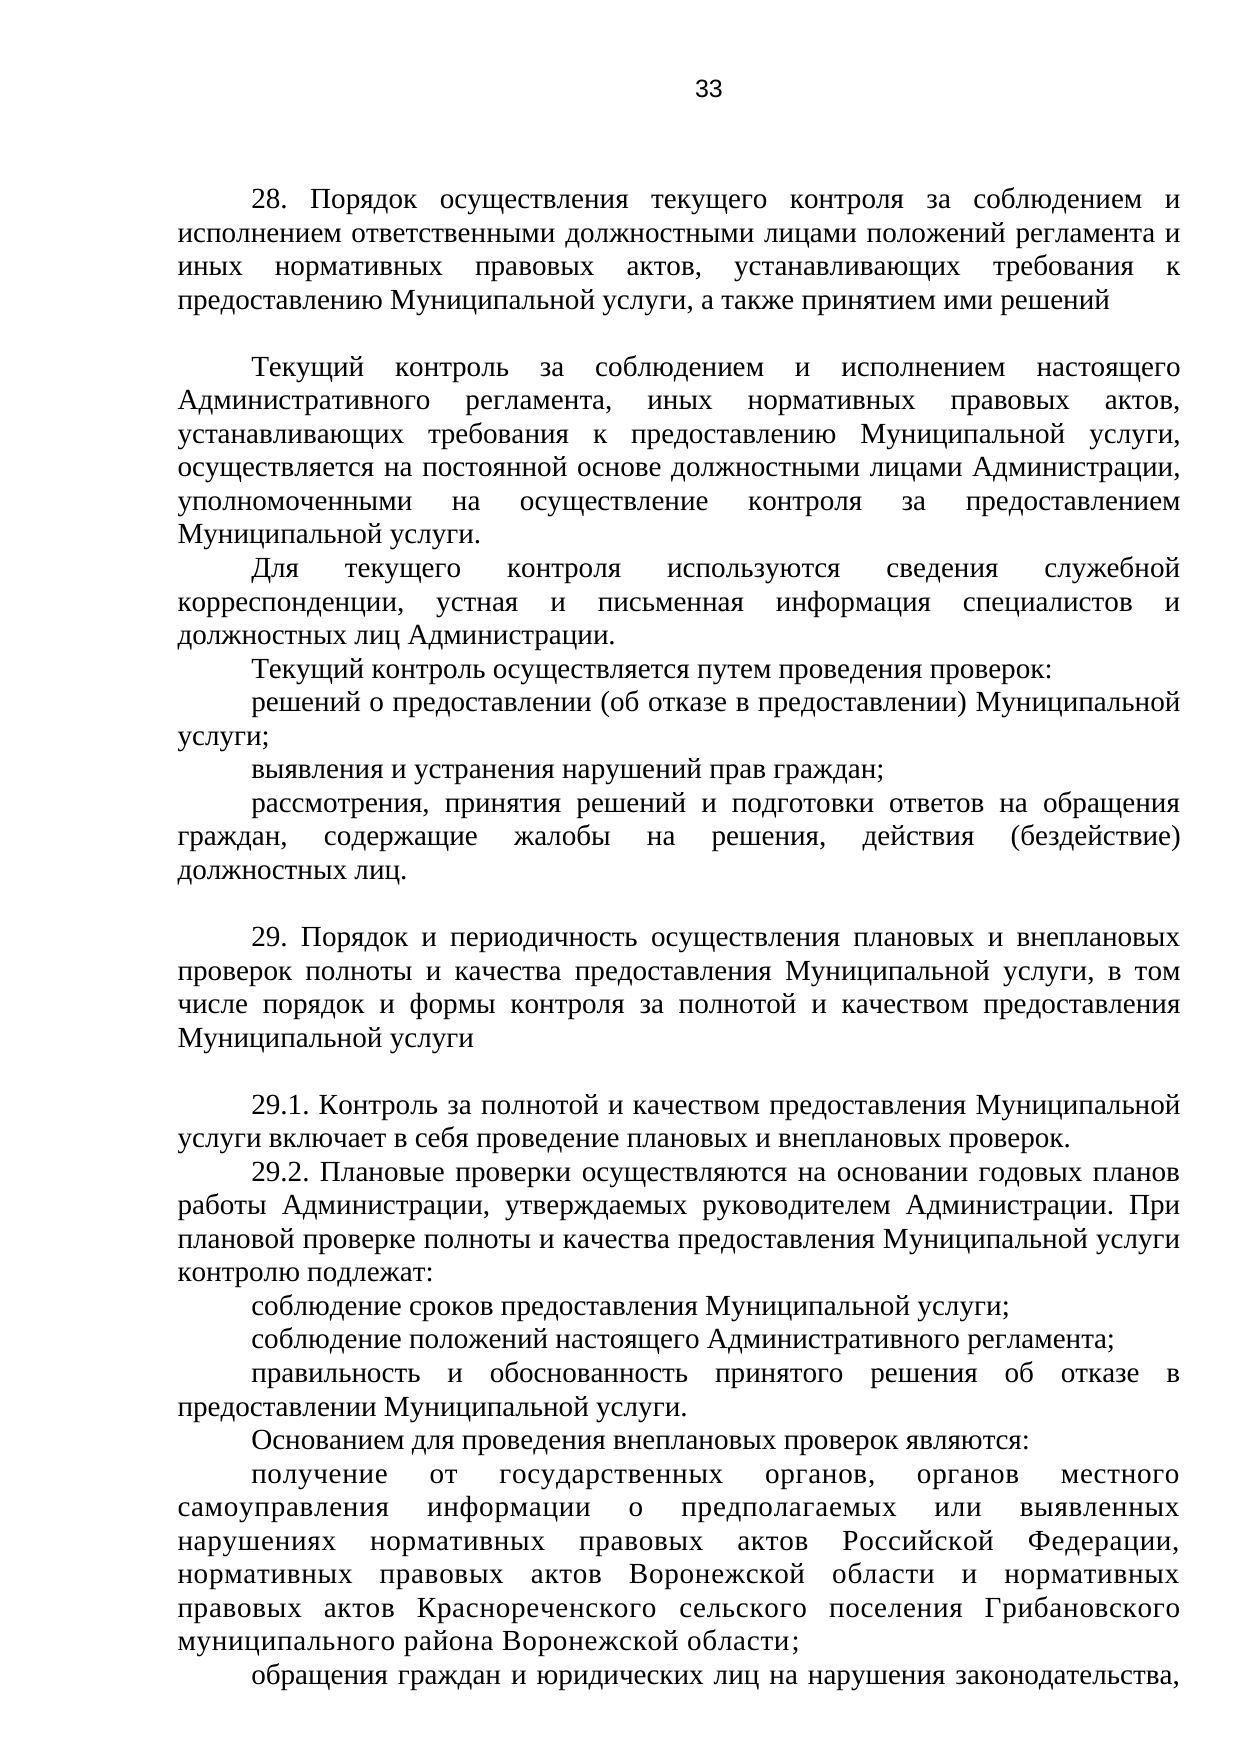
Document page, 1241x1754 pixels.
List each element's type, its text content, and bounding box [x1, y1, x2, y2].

text правильность и обоснованность принятого решения об отказе в предоставлении Муниципальной услуги. [177, 1355, 1181, 1422]
text соблюдение положений настоящего Административного регламента; [177, 1322, 1181, 1355]
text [177, 1657, 1181, 1691]
text Текущий контроль за соблюдением и исполнением настоящего Административного регламента, иных нормативных правовых актов, устанавливающих требования к предоставлению Муниципальной услуги, осуществляется на постоянной основе должностными лицами Администрации, уполномоченными на осуществление контроля за предоставлением Муниципальной услуги. [177, 349, 1181, 550]
text Для текущего контроля используются сведения служебной корреспонденции, устная и письменная информация специалистов и должностных лиц Администрации. [177, 550, 1181, 651]
text соблюдение сроков предоставления Муниципальной услуги; [177, 1288, 1181, 1322]
text 29.1. Контроль за полнотой и качеством предоставления Муниципальной услуги включает в себя проведение плановых и внеплановых проверок. [177, 1087, 1181, 1154]
text 29.2. Плановые проверки осуществляются на основании годовых планов работы Администрации, утверждаемых руководителем Администрации. При плановой проверке полноты и качества предоставления Муниципальной услуги контролю подлежат: [177, 1154, 1181, 1288]
text выявления и устранения нарушений прав граждан; [177, 751, 1181, 785]
text решений о предоставлении (об отказе в предоставлении) Муниципальной услуги; [177, 684, 1181, 751]
text Основанием для проведения внеплановых проверок являются: [177, 1422, 1181, 1456]
text получение от государственных органов, органов местного самоуправления информации о предполагаемых или выявленных нарушениях нормативных правовых актов Российской Федерации, нормативных правовых актов Воронежской области и нормативных правовых актов Краснореченского сельского поселения Грибановского муниципального района Воронежской области; [177, 1456, 1181, 1657]
text Текущий контроль осуществляется путем проведения проверок: [177, 651, 1181, 684]
text рассмотрения, принятия решений и подготовки ответов на обращения граждан, содержащие жалобы на решения, действия (бездействие) должностных лиц. [177, 785, 1181, 886]
title 28. Порядок осуществления текущего контроля за соблюдением и исполнением ответственными должностными лицами положений регламента и иных нормативных правовых актов, устанавливающих требования к предоставлению Муниципальной услуги, а также принятием ими решений [177, 181, 1181, 315]
title 29. Порядок и периодичность осуществления плановых и внеплановых проверок полноты и качества предоставления Муниципальной услуги, в том числе порядок и формы контроля за полнотой и качеством предоставления Муниципальной услуги [177, 919, 1181, 1053]
